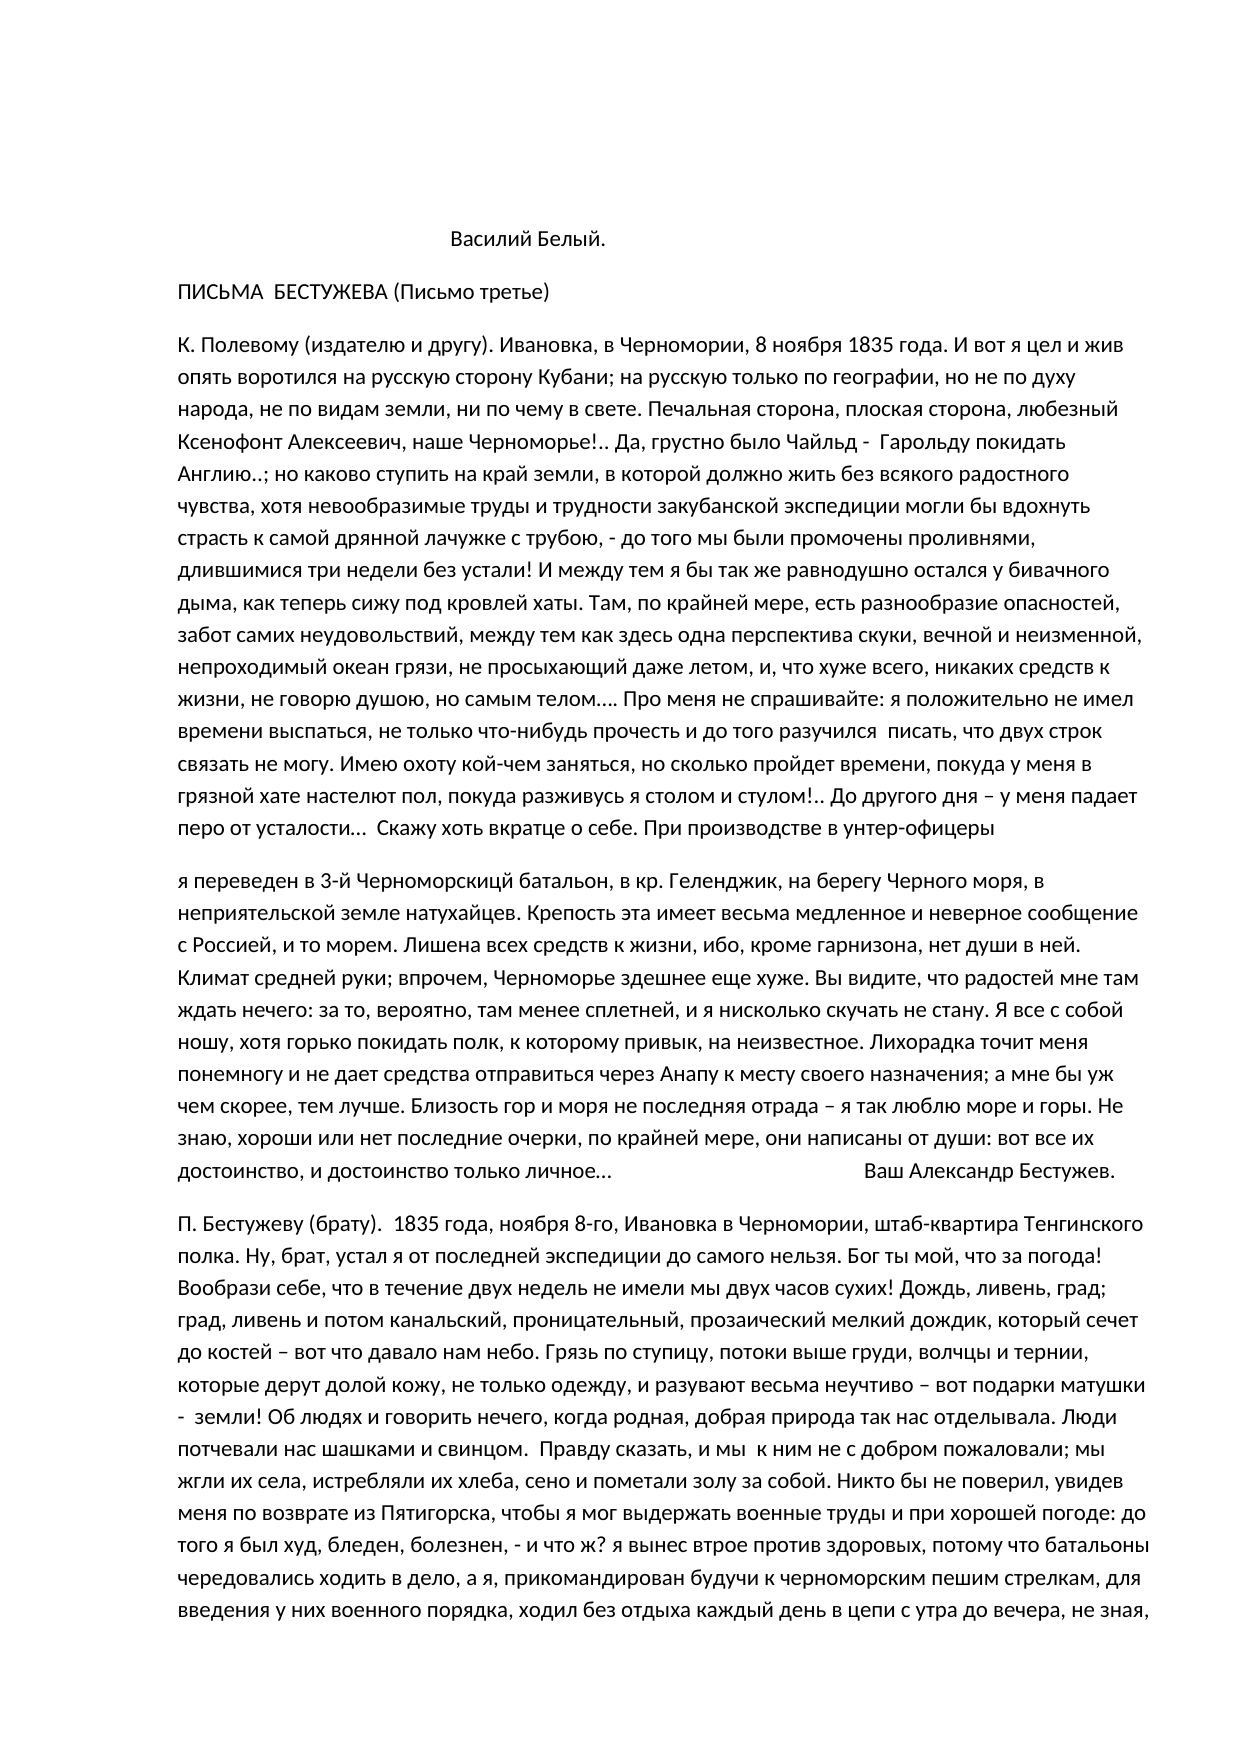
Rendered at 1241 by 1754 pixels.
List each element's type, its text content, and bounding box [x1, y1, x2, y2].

text ПИСЬМА БЕСТУЖЕВА (Письмо третье) [177, 277, 1152, 305]
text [177, 1209, 1152, 1623]
text К. Полевому (издателю и другу). Ивановка, в Черномории, 8 ноября 1835 года. И вот я цел и жив опять воротился на русскую сторону Кубани; на русскую только по географии, но не по духу народа, не по видам земли, ни по чему в свете. Печальная сторона, плоская сторона, любезный Ксенофонт Алексеевич, наше Черноморье!.. Да, грустно было Чайльд - Гарольду покидать Англию..; но каково ступить на край земли, в которой должно жить без всякого радостного чувства, хотя невообразимые труды и трудности закубанской экспедиции могли бы вдохнуть страсть к самой дрянной лачужке с трубою, - до того мы были промочены проливнями, длившимися три недели без устали! И между тем я бы так же равнодушно остался у бивачного дыма, как теперь сижу под кровлей хаты. Там, по крайней мере, есть разнообразие опасностей, забот самих неудовольствий, между тем как здесь одна перспектива скуки, вечной и неизменной, непроходимый океан грязи, не просыхающий даже летом, и, что хуже всего, никаких средств к жизни, не говорю душою, но самым телом…. Про меня не спрашивайте: я положительно не имел времени выспаться, не только что-нибудь прочесть и до того разучился писать, что двух строк связать не могу. Имею охоту кой-чем заняться, но сколько пройдет времени, покуда у меня в грязной хате настелют пол, покуда разживусь я столом и стулом!.. До другого дня – у меня падает перо от усталости… Скажу хоть вкратце о себе. При производстве в унтер-офицеры [177, 330, 1152, 841]
text Василий Белый. [177, 224, 1152, 252]
text я переведен в 3-й Черноморскицй батальон, в кр. Геленджик, на берегу Черного моря, в неприятельской земле натухайцев. Крепость эта имеет весьма медленное и неверное сообщение с Россией, и то морем. Лишена всех средств к жизни, ибо, кроме гарнизона, нет души в ней. Климат средней руки; впрочем, Черноморье здешнее еще хуже. Вы видите, что радостей мне там ждать нечего: за то, вероятно, там менее сплетней, и я нисколько скучать не стану. Я все с собой ношу, хотя горько покидать полк, к которому привык, на неизвестное. Лихорадка точит меня понемногу и не дает средства отправиться через Анапу к месту своего назначения; а мне бы уж чем скорее, тем лучше. Близость гор и моря не последняя отрада – я так люблю море и горы. Не знаю, хороши или нет последние очерки, по крайней мере, они написаны от души: вот все их достоинство, и достоинство только личное… Ваш Александр Бестужев. [177, 866, 1152, 1184]
